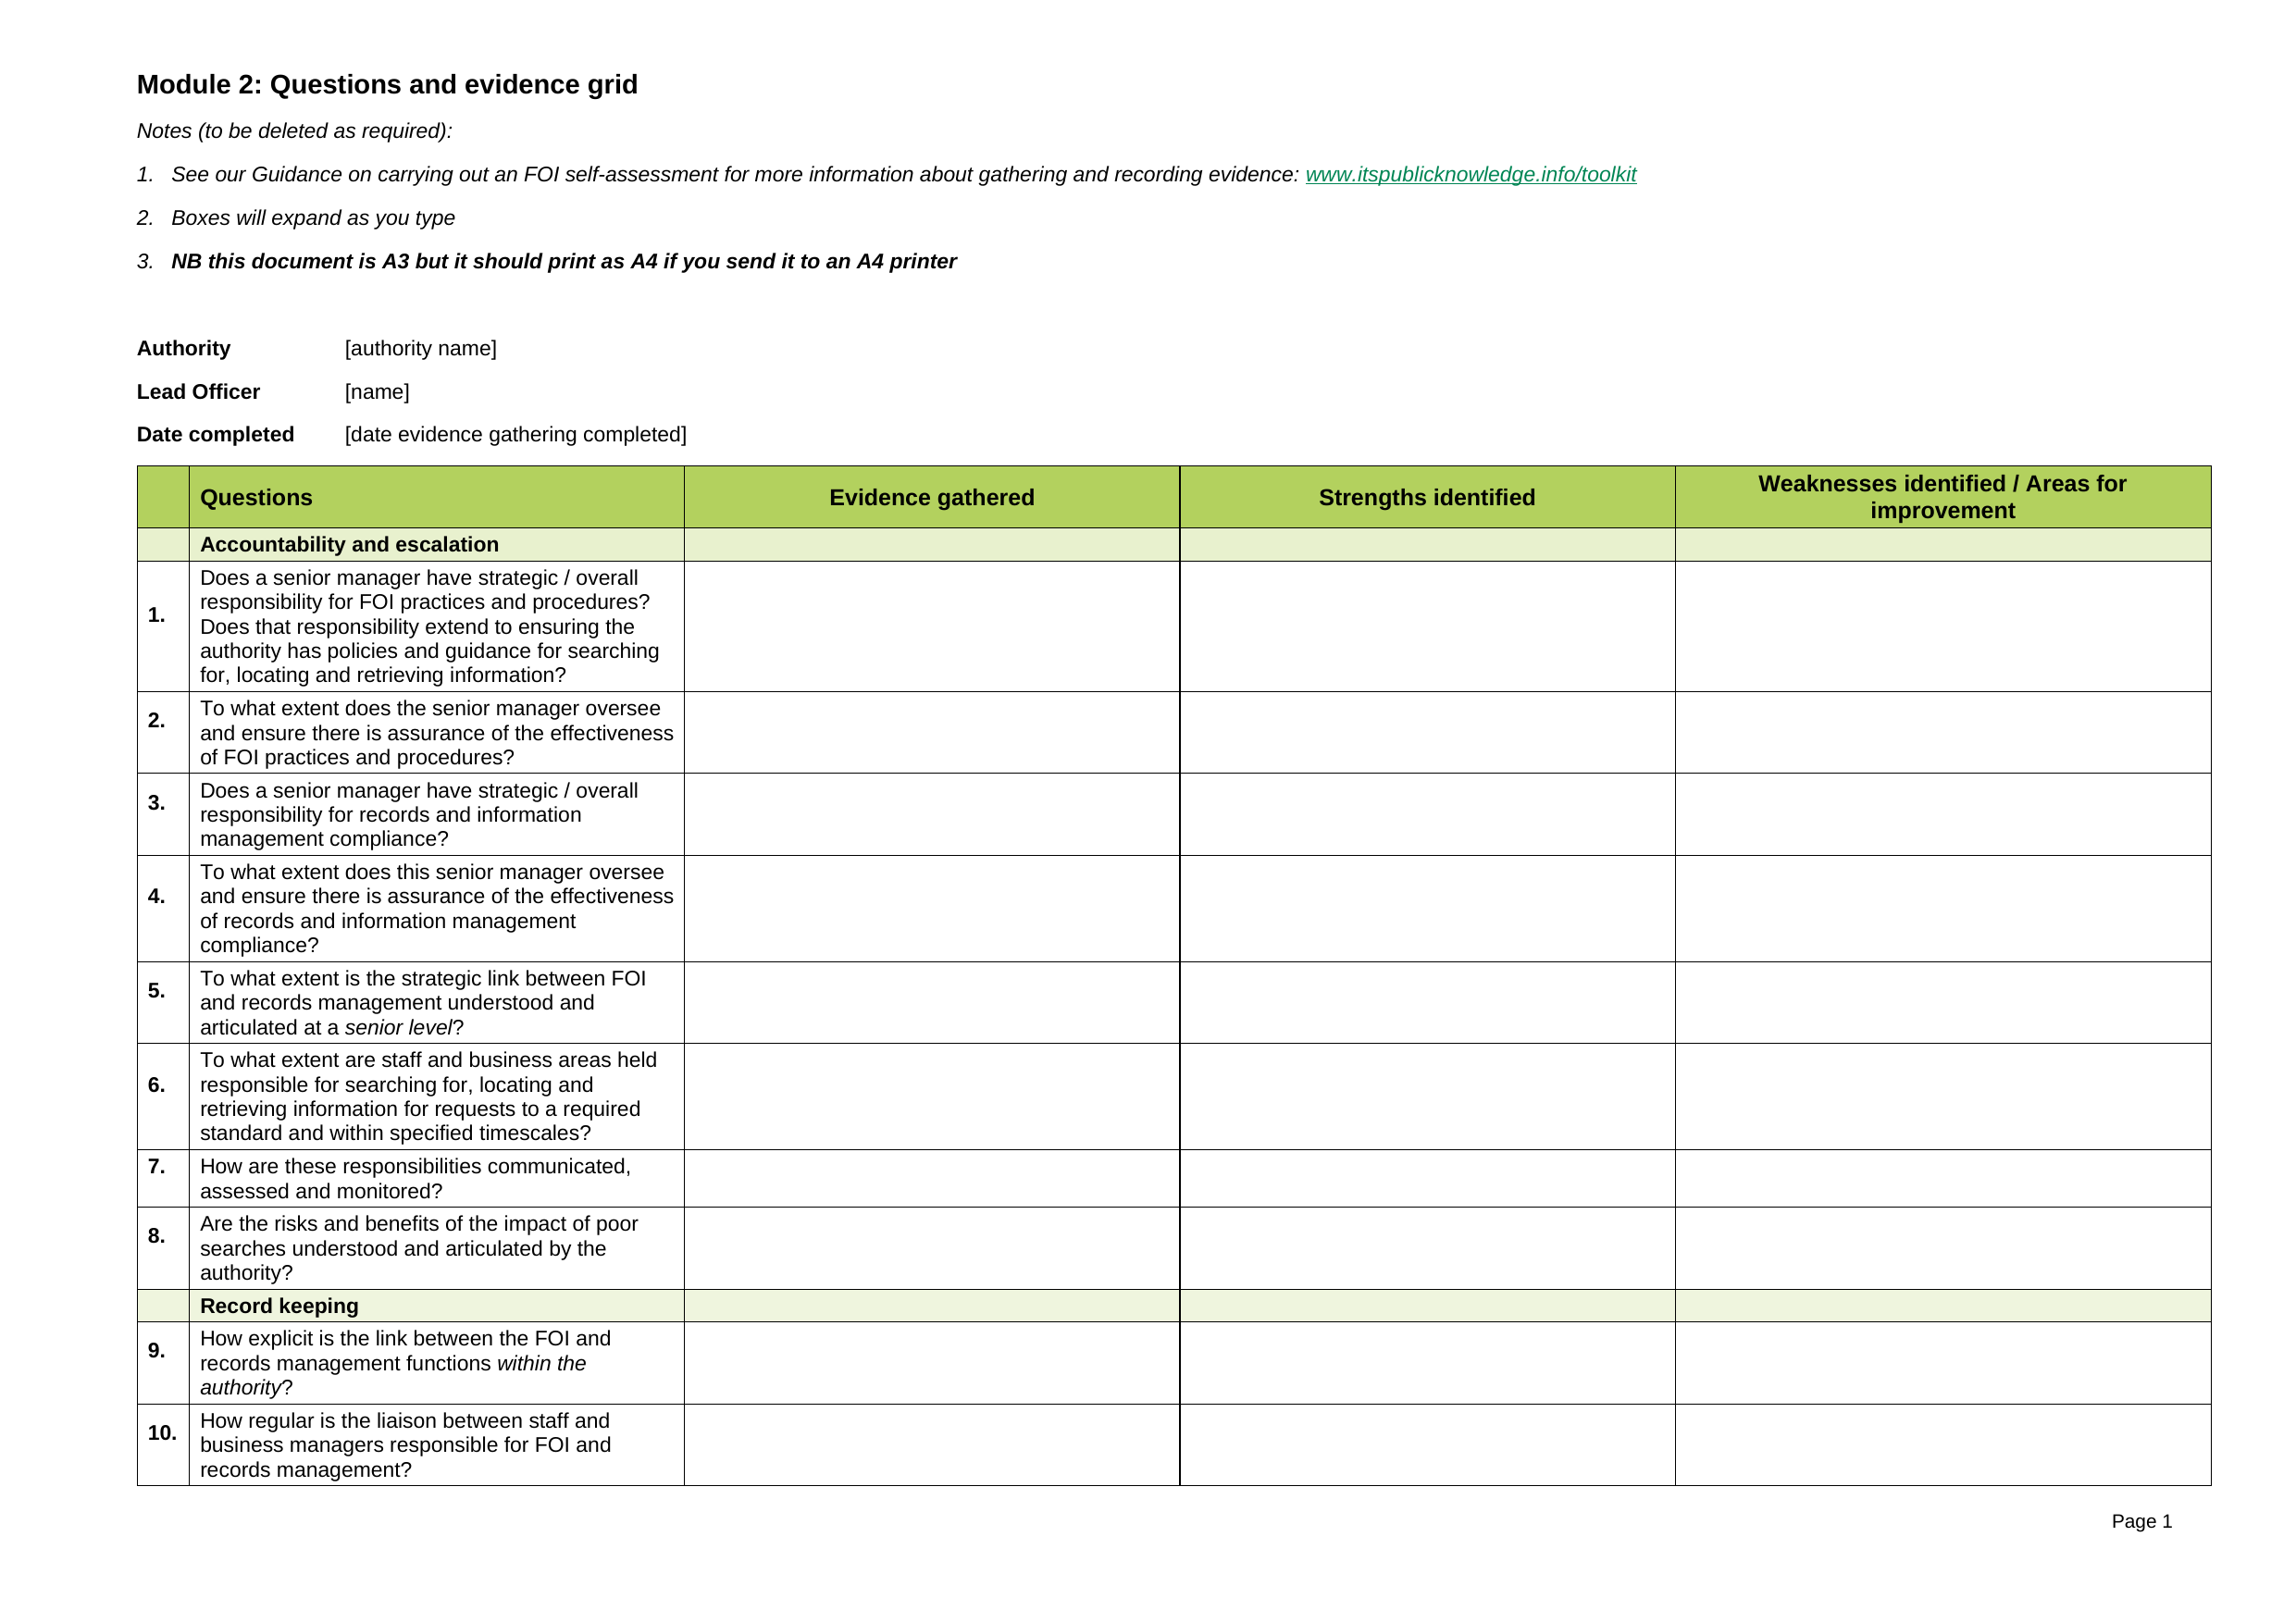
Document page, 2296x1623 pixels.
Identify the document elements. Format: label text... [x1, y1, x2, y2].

table_cell How explicit is the link between the FOI and records management functions within the authority? [190, 1322, 684, 1404]
table_cell [138, 1044, 189, 1149]
table_header [138, 466, 189, 527]
table_cell [138, 1150, 189, 1207]
table_cell [1676, 562, 2211, 691]
table_cell [138, 528, 189, 561]
table_cell How regular is the liaison between staff and business managers responsible for FOI and records management? [190, 1405, 684, 1485]
table_cell [1676, 1322, 2211, 1404]
list Boxes will expand as you type [137, 205, 2186, 229]
table_cell To what extent is the strategic link between FOI and records management understood and articulated at a senior level? [190, 962, 684, 1043]
table_cell [1181, 1322, 1675, 1404]
table_cell [138, 1322, 189, 1404]
table_cell [1676, 774, 2211, 855]
table_cell Are the risks and benefits of the impact of poor searches understood and articulated by the authority? [190, 1208, 684, 1288]
table_cell Does a senior manager have strategic / overall responsibility for records and information management compliance? [190, 774, 684, 855]
table_header Strengths identified [1181, 466, 1675, 527]
table_cell [685, 528, 1179, 561]
table_cell [1181, 692, 1675, 773]
table_cell [1676, 962, 2211, 1043]
table_cell [1676, 1044, 2211, 1149]
table_cell How are these responsibilities communicated, assessed and monitored? [190, 1150, 684, 1207]
table_cell To what extent does the senior manager oversee and ensure there is assurance of the effectiveness of FOI practices and procedures? [190, 692, 684, 773]
table_cell [138, 962, 189, 1043]
table_cell [685, 774, 1179, 855]
table_cell [1676, 1150, 2211, 1207]
text Authority [authority name] [137, 336, 2186, 360]
text Notes (to be deleted as required): [137, 118, 2186, 142]
table_header Questions [190, 466, 684, 527]
table_cell [685, 1208, 1179, 1288]
table_cell [138, 1290, 189, 1321]
table_cell Does a senior manager have strategic / overall responsibility for FOI practices and procedures? Does that responsibility extend to ensuring the authority has policies and guidance for searching for, locating and retrieving information? [190, 562, 684, 691]
table_cell [685, 1290, 1179, 1321]
table_cell [1181, 1044, 1675, 1149]
list NB this document is A3 but it should print as A4 if you send it to an A4 printer [137, 249, 2186, 273]
table_cell [138, 1405, 189, 1485]
table_cell [1181, 562, 1675, 691]
table_header Weaknesses identified / Areas for improvement [1676, 466, 2211, 527]
table_cell [1676, 528, 2211, 561]
table_cell [1181, 1150, 1675, 1207]
table_cell [1676, 856, 2211, 961]
table_cell [685, 856, 1179, 961]
table_cell [1676, 1208, 2211, 1288]
table_cell [1676, 692, 2211, 773]
table_cell [1676, 1405, 2211, 1485]
table_cell [1676, 1290, 2211, 1321]
text Lead Officer [name] [137, 378, 2186, 403]
table_cell [138, 562, 189, 691]
list See our Guidance on carrying out an FOI self-assessment for more information about gathering and recording evidence: www.itspublicknowledge.info/toolkit [137, 162, 2186, 186]
table_header Evidence gathered [685, 466, 1179, 527]
table_cell [1181, 1405, 1675, 1485]
table_cell [685, 1322, 1179, 1404]
table_cell To what extent does this senior manager oversee and ensure there is assurance of the effectiveness of records and information management compliance? [190, 856, 684, 961]
table_cell [685, 562, 1179, 691]
table_cell [685, 1044, 1179, 1149]
table_cell [685, 1150, 1179, 1207]
table_cell Accountability and escalation [190, 528, 684, 561]
table_cell [1181, 528, 1675, 561]
table_cell [138, 856, 189, 961]
table_cell [138, 1208, 189, 1288]
table_cell [1181, 856, 1675, 961]
table_cell [685, 962, 1179, 1043]
table_cell [1181, 1208, 1675, 1288]
table_cell Record keeping [190, 1290, 684, 1321]
text Date completed [date evidence gathering completed] [137, 422, 2186, 447]
table_cell [685, 692, 1179, 773]
table_cell [1181, 1290, 1675, 1321]
table_cell [138, 692, 189, 773]
table_cell [138, 774, 189, 855]
table_cell [685, 1405, 1179, 1485]
table_cell To what extent are staff and business areas held responsible for searching for, locating and retrieving information for requests to a required standard and within specified timescales? [190, 1044, 684, 1149]
table_cell [1181, 962, 1675, 1043]
table_cell [1181, 774, 1675, 855]
